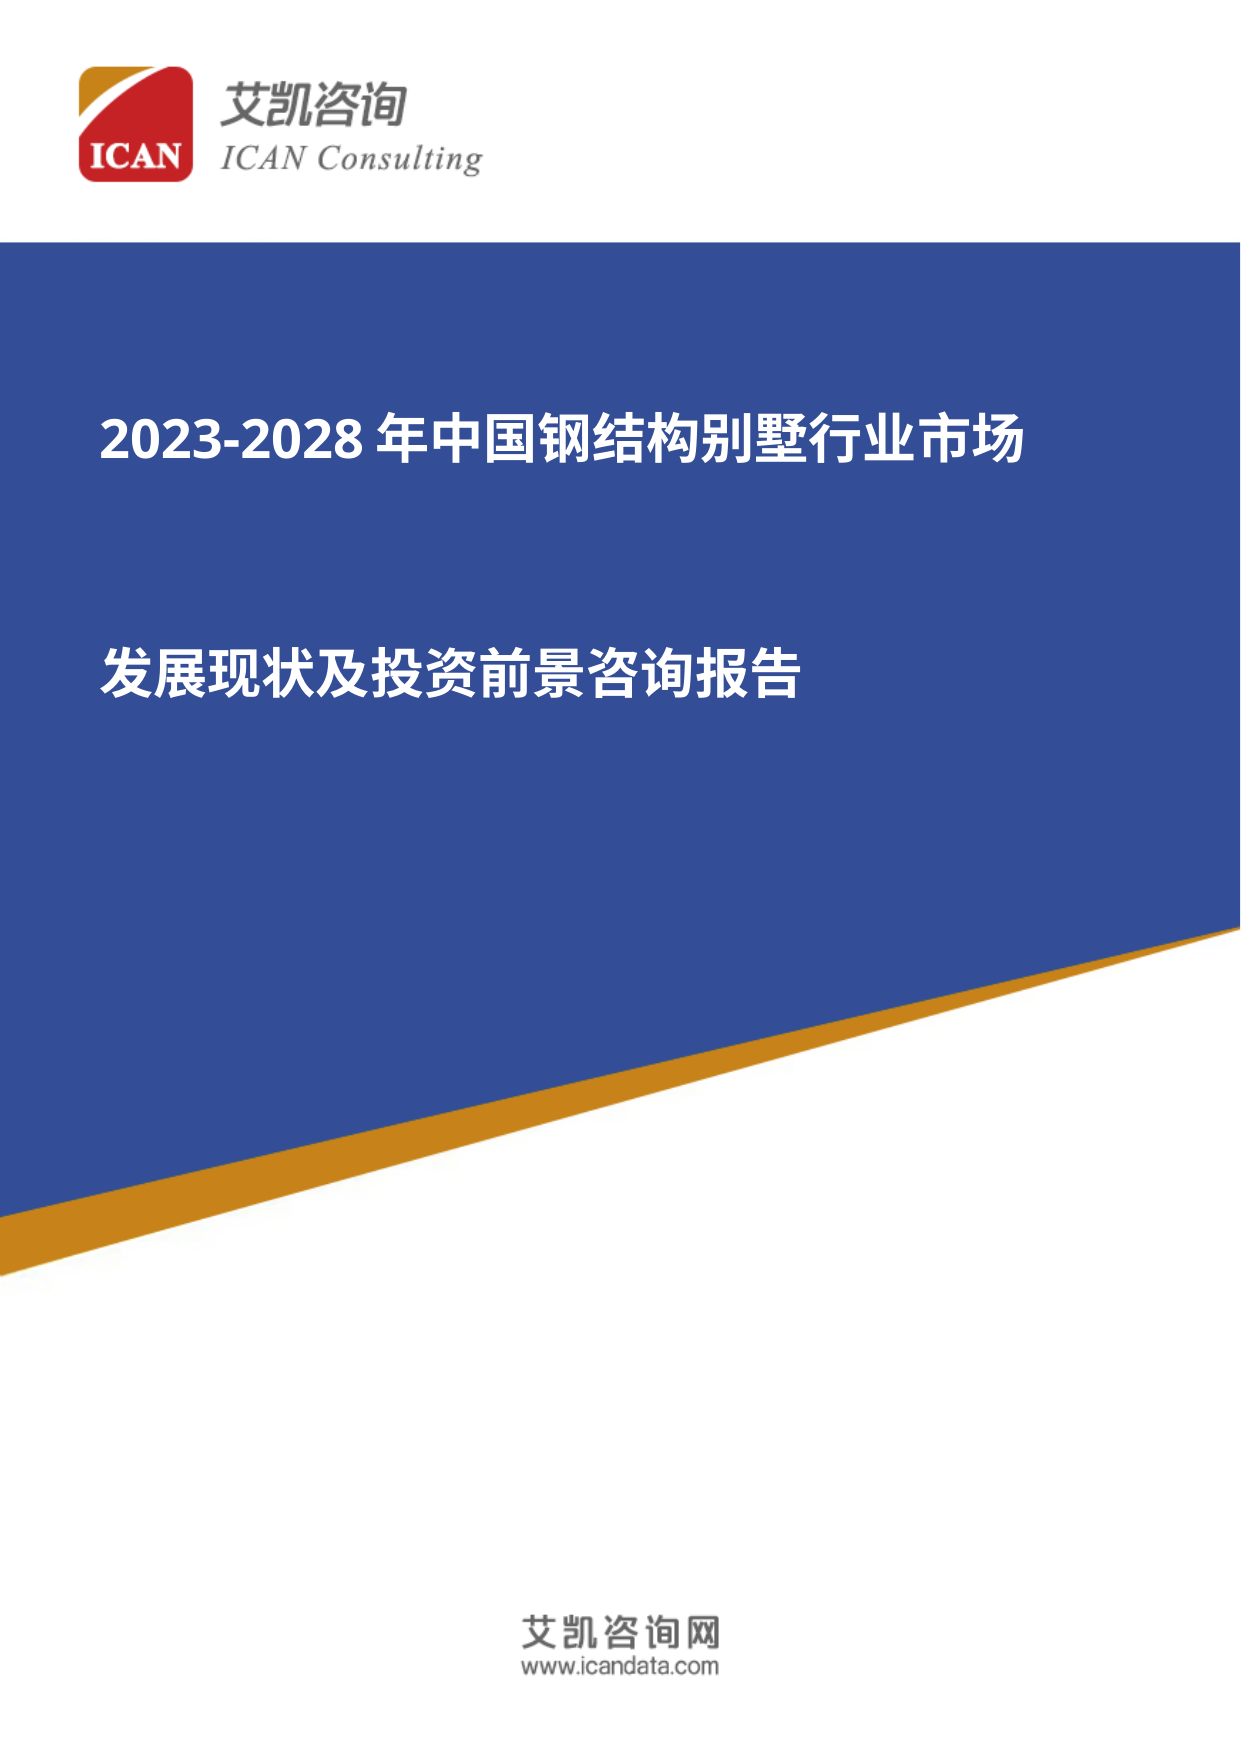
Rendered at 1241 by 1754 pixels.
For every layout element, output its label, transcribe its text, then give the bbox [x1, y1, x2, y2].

picture [0, 5, 1241, 1754]
subtitle 2023-2028年中国钢结构别墅行业市场发展现状及投资前景咨询报告 [99, 386, 1053, 718]
